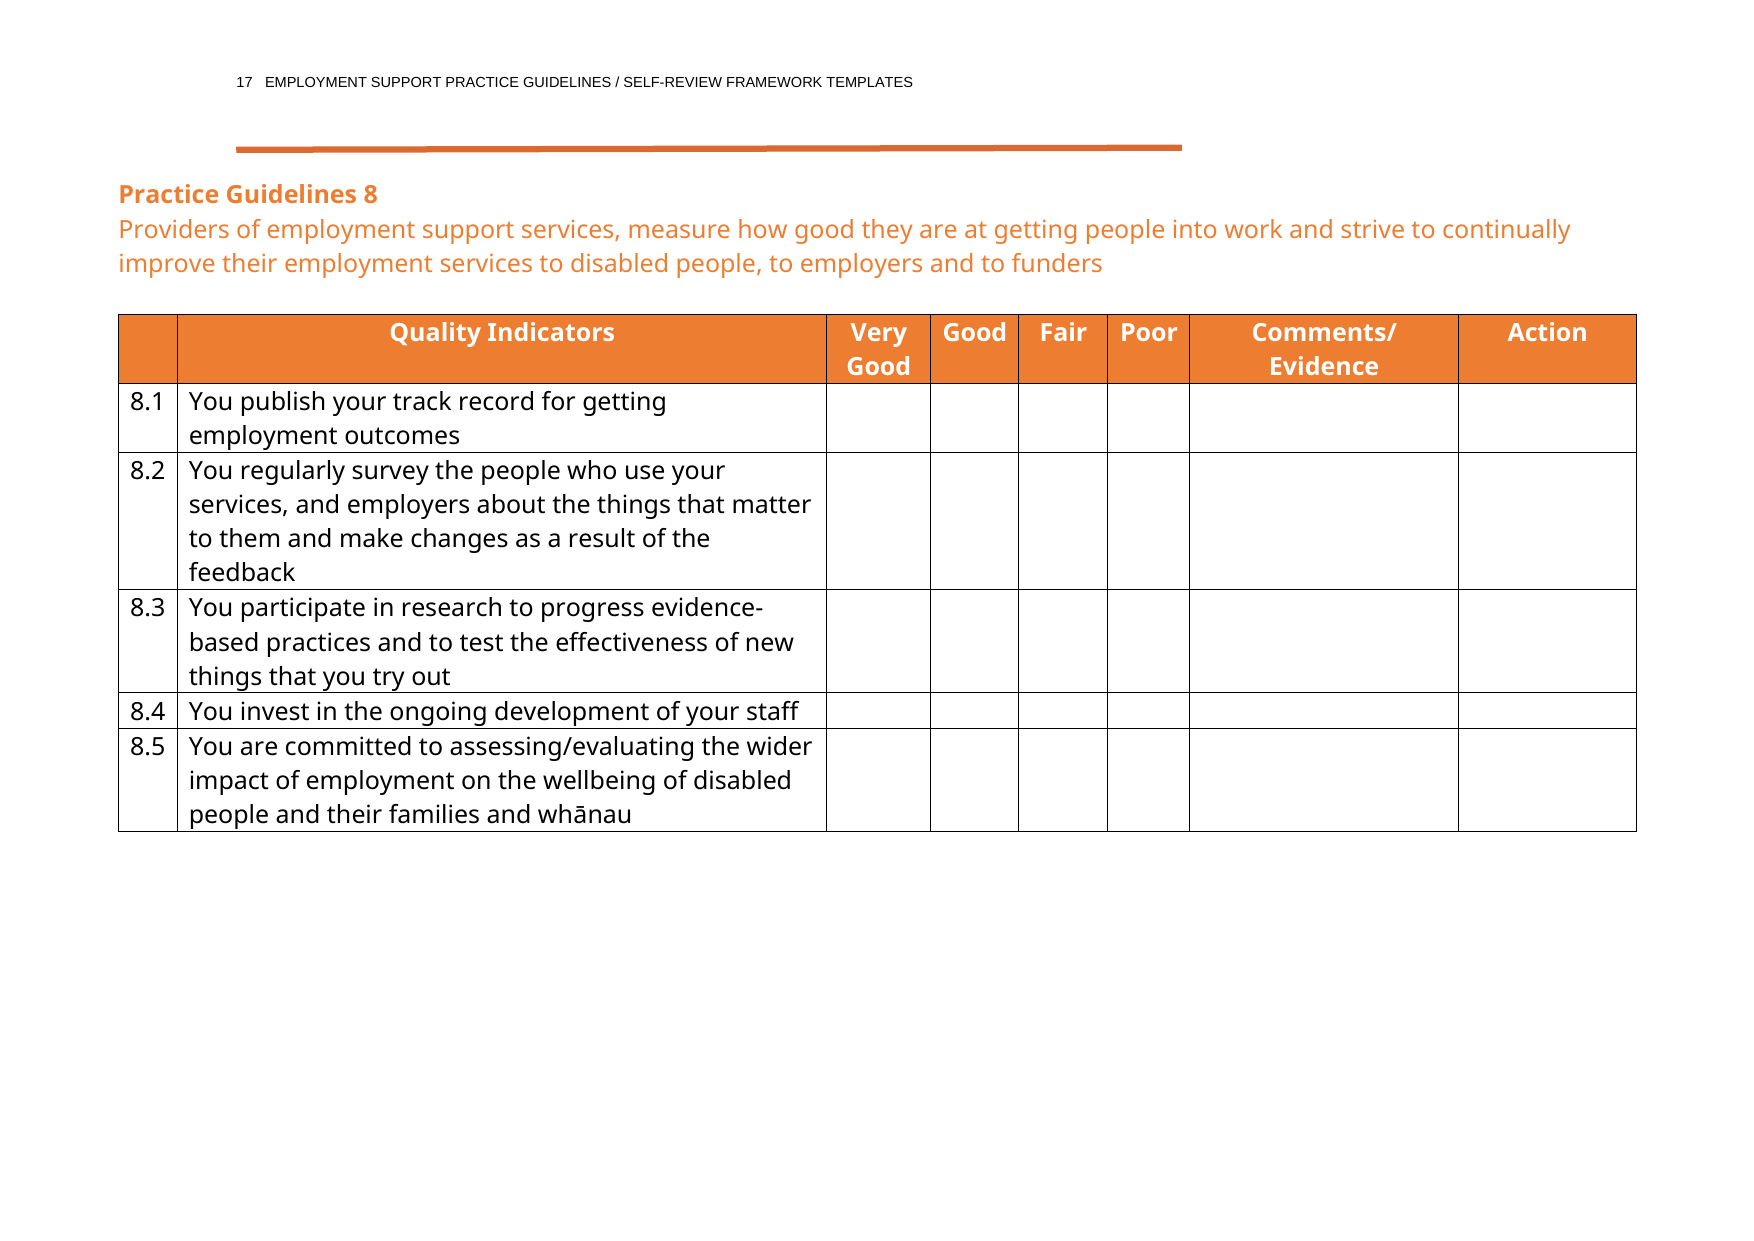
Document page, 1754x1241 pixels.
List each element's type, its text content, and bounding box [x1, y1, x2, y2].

table_cell [1108, 453, 1189, 589]
table_cell [1459, 453, 1636, 589]
table_header Fair [1019, 315, 1107, 383]
table_cell [931, 384, 1018, 452]
table_cell [827, 590, 930, 692]
table_cell [827, 384, 930, 452]
table_cell [931, 693, 1018, 727]
table_cell [1190, 453, 1458, 589]
table_cell [1108, 384, 1189, 452]
table_cell [1459, 590, 1636, 692]
table_cell [1459, 384, 1636, 452]
table_cell [1459, 693, 1636, 727]
table_cell [1108, 693, 1189, 727]
table_cell [1019, 693, 1107, 727]
table_cell [827, 453, 930, 589]
table_cell 8.4 [119, 693, 177, 727]
table_cell 8.5 [119, 729, 177, 831]
table_cell [1190, 384, 1458, 452]
table_cell 8.1 [119, 384, 177, 452]
table_header Comments/Evidence [1190, 315, 1458, 383]
table_cell [1108, 729, 1189, 831]
table_header Very Good [827, 315, 930, 383]
table_cell [1019, 453, 1107, 589]
table_cell You regularly survey the people who use your services, and employers about the things that matter to them and make changes as a result of the feedback [178, 453, 826, 589]
text Providers of employment support services, measure how good they are at getting people into work and strive to continually improve their employment services to disabled people, to employers and to funders [118, 211, 1665, 279]
table_cell [931, 729, 1018, 831]
table_cell [1190, 590, 1458, 692]
table_cell [1190, 693, 1458, 727]
table_header Quality Indicators [178, 315, 826, 383]
table_header Poor [1108, 315, 1189, 383]
table_cell [1108, 590, 1189, 692]
table_header Good [931, 315, 1018, 383]
table_cell [1019, 729, 1107, 831]
table_cell You publish your track record for getting employment outcomes [178, 384, 826, 452]
table_cell You participate in research to progress evidence-based practices and to test the effectiveness of new things that you try out [178, 590, 826, 692]
table_cell You are committed to assessing/evaluating the wider impact of employment on the wellbeing of disabled people and their families and whānau [178, 729, 826, 831]
table_header Action [1459, 315, 1636, 383]
table_cell [1190, 729, 1458, 831]
table_header [119, 315, 177, 383]
table_cell [1459, 729, 1636, 831]
table_cell [827, 729, 930, 831]
table_cell 8.3 [119, 590, 177, 692]
text Practice Guidelines 8 [118, 177, 1665, 211]
table_cell [1019, 590, 1107, 692]
table_cell [1019, 384, 1107, 452]
table_cell 8.2 [119, 453, 177, 589]
table_cell [931, 453, 1018, 589]
table_cell [827, 693, 930, 727]
table_cell [931, 590, 1018, 692]
table_cell You invest in the ongoing development of your staff [178, 693, 826, 727]
